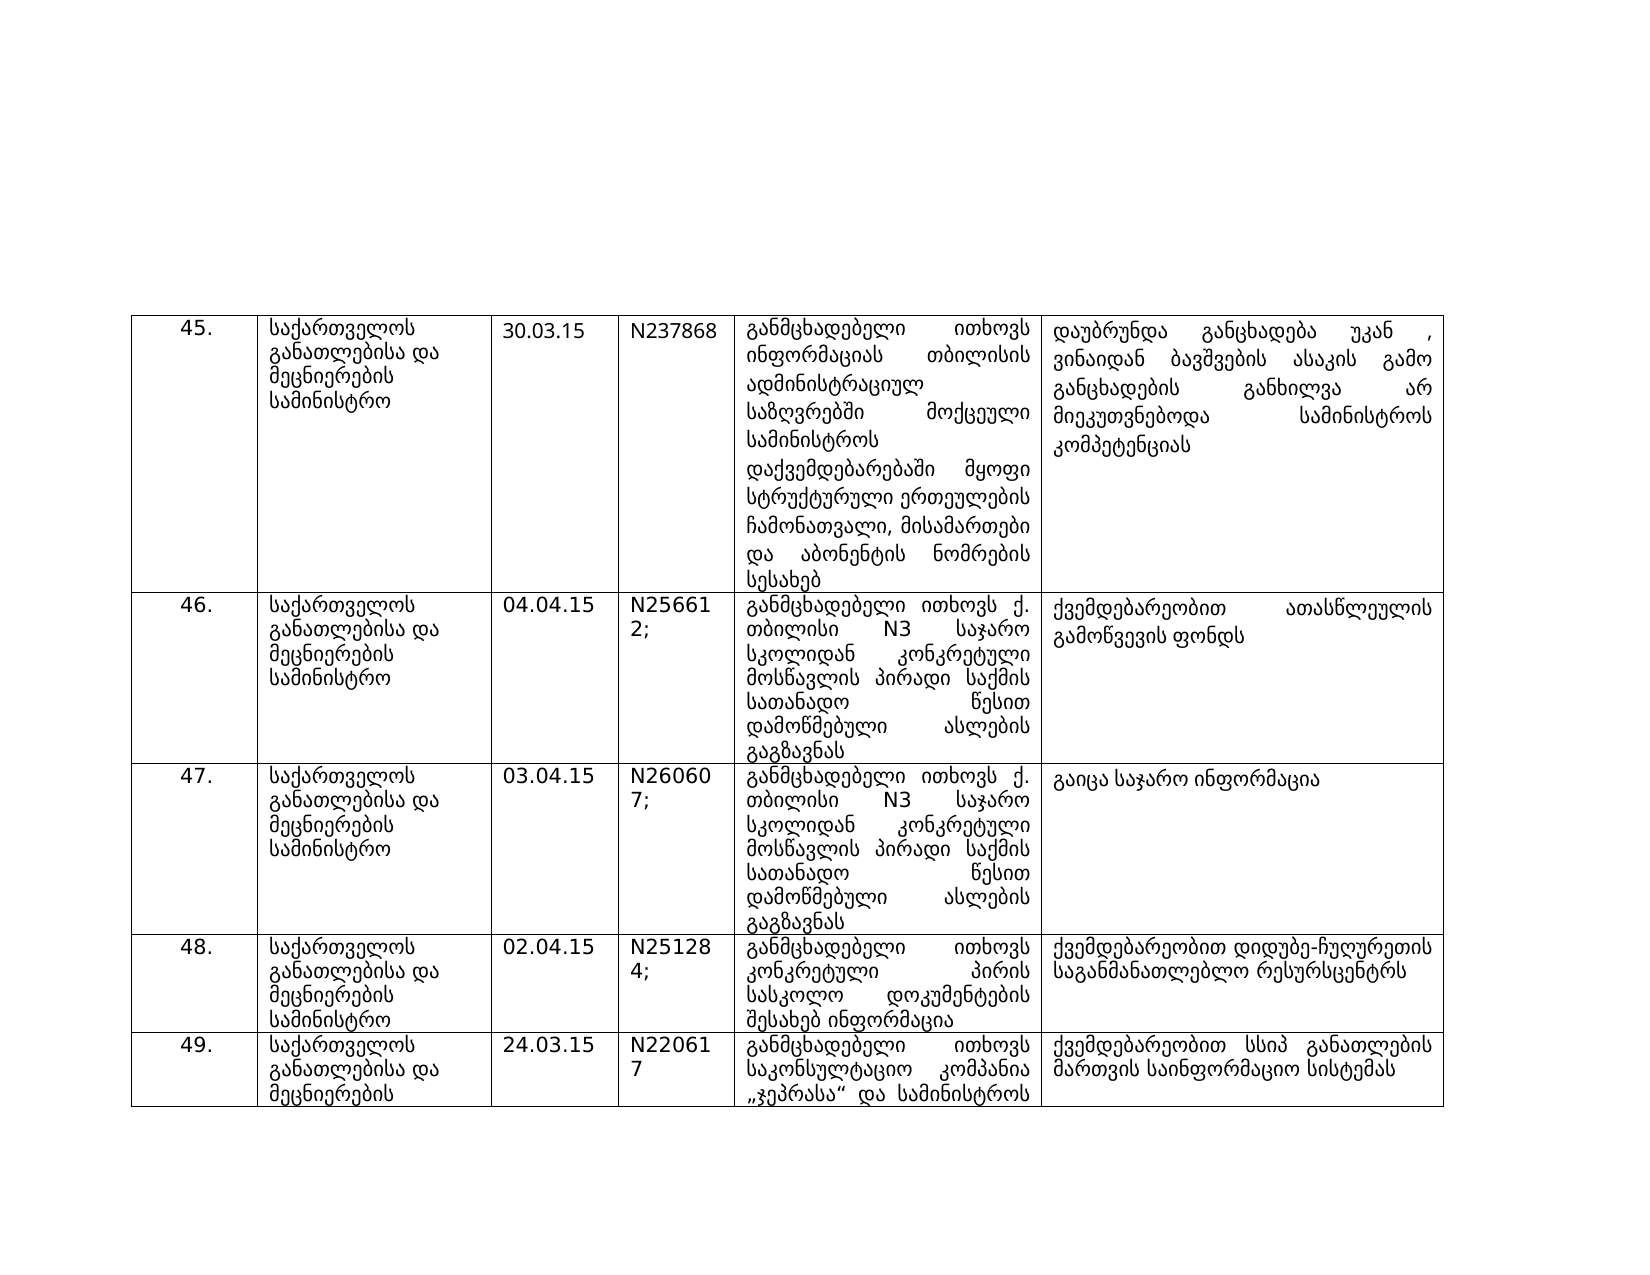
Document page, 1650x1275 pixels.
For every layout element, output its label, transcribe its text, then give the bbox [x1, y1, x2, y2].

table_cell საქართველოს განათლებისა და მეცნიერების სამინისტრო [258, 935, 491, 1032]
table_cell განმცხადებელი ითხოვს ინფორმაციას თბილისის ადმინისტრაციულ საზღვრებში მოქცეული სამინისტროს დაქვემდებარებაში მყოფი სტრუქტურული ერთეულების ჩამონათვალი, მისამართები და აბონენტის ნომრების სესახებ [735, 316, 1041, 592]
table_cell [258, 1033, 491, 1106]
table_cell საქართველოს განათლებისა და მეცნიერების სამინისტრო [258, 593, 491, 763]
table_cell ქვემდებარეობით დიდუბე-ჩუღურეთის საგანმანათლებლო რესურსცენტრს [1042, 935, 1443, 1032]
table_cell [735, 1033, 1041, 1106]
table_cell 24.03.15 [492, 1033, 618, 1106]
table_cell [132, 764, 257, 934]
table_cell გაიცა საჯარო ინფორმაცია [1042, 764, 1443, 934]
table_cell [132, 1033, 257, 1106]
table_cell დაუბრუნდა განცხადება უკან , ვინაიდან ბავშვების ასაკის გამო განცხადების განხილვა არ მიეკუთვნებოდა სამინისტროს კომპეტენციას [1042, 316, 1443, 592]
table_cell საქართველოს განათლებისა და მეცნიერების სამინისტრო [258, 764, 491, 934]
table_cell N220617 [619, 1033, 734, 1106]
table_cell განმცხადებელი ითხოვს კონკრეტული პირის სასკოლო დოკუმენტების შესახებ ინფორმაცია [735, 935, 1041, 1032]
table_cell N260607; [619, 764, 734, 934]
table_cell განმცხადებელი ითხოვს ქ. თბილისი N3 საჯარო სკოლიდან კონკრეტული მოსწავლის პირადი საქმის სათანადო წესით დამოწმებული ასლების გაგზავნას [735, 764, 1041, 934]
table_cell [132, 935, 257, 1032]
table_cell 02.04.15 [492, 935, 618, 1032]
table_cell ქვემდებარეობით ათასწლეულის გამოწვევის ფონდს [1042, 593, 1443, 763]
table_cell N256612; [619, 593, 734, 763]
table_cell [132, 593, 257, 763]
table_cell განმცხადებელი ითხოვს ქ. თბილისი N3 საჯარო სკოლიდან კონკრეტული მოსწავლის პირადი საქმის სათანადო წესით დამოწმებული ასლების გაგზავნას [735, 593, 1041, 763]
table_cell 04.04.15 [492, 593, 618, 763]
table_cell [1042, 1033, 1443, 1106]
table_cell 03.04.15 [492, 764, 618, 934]
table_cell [258, 316, 491, 592]
table_cell N251284; [619, 935, 734, 1032]
table_cell N237868 [619, 316, 734, 592]
table_cell [132, 316, 257, 592]
table_cell 30.03.15 [492, 316, 618, 592]
